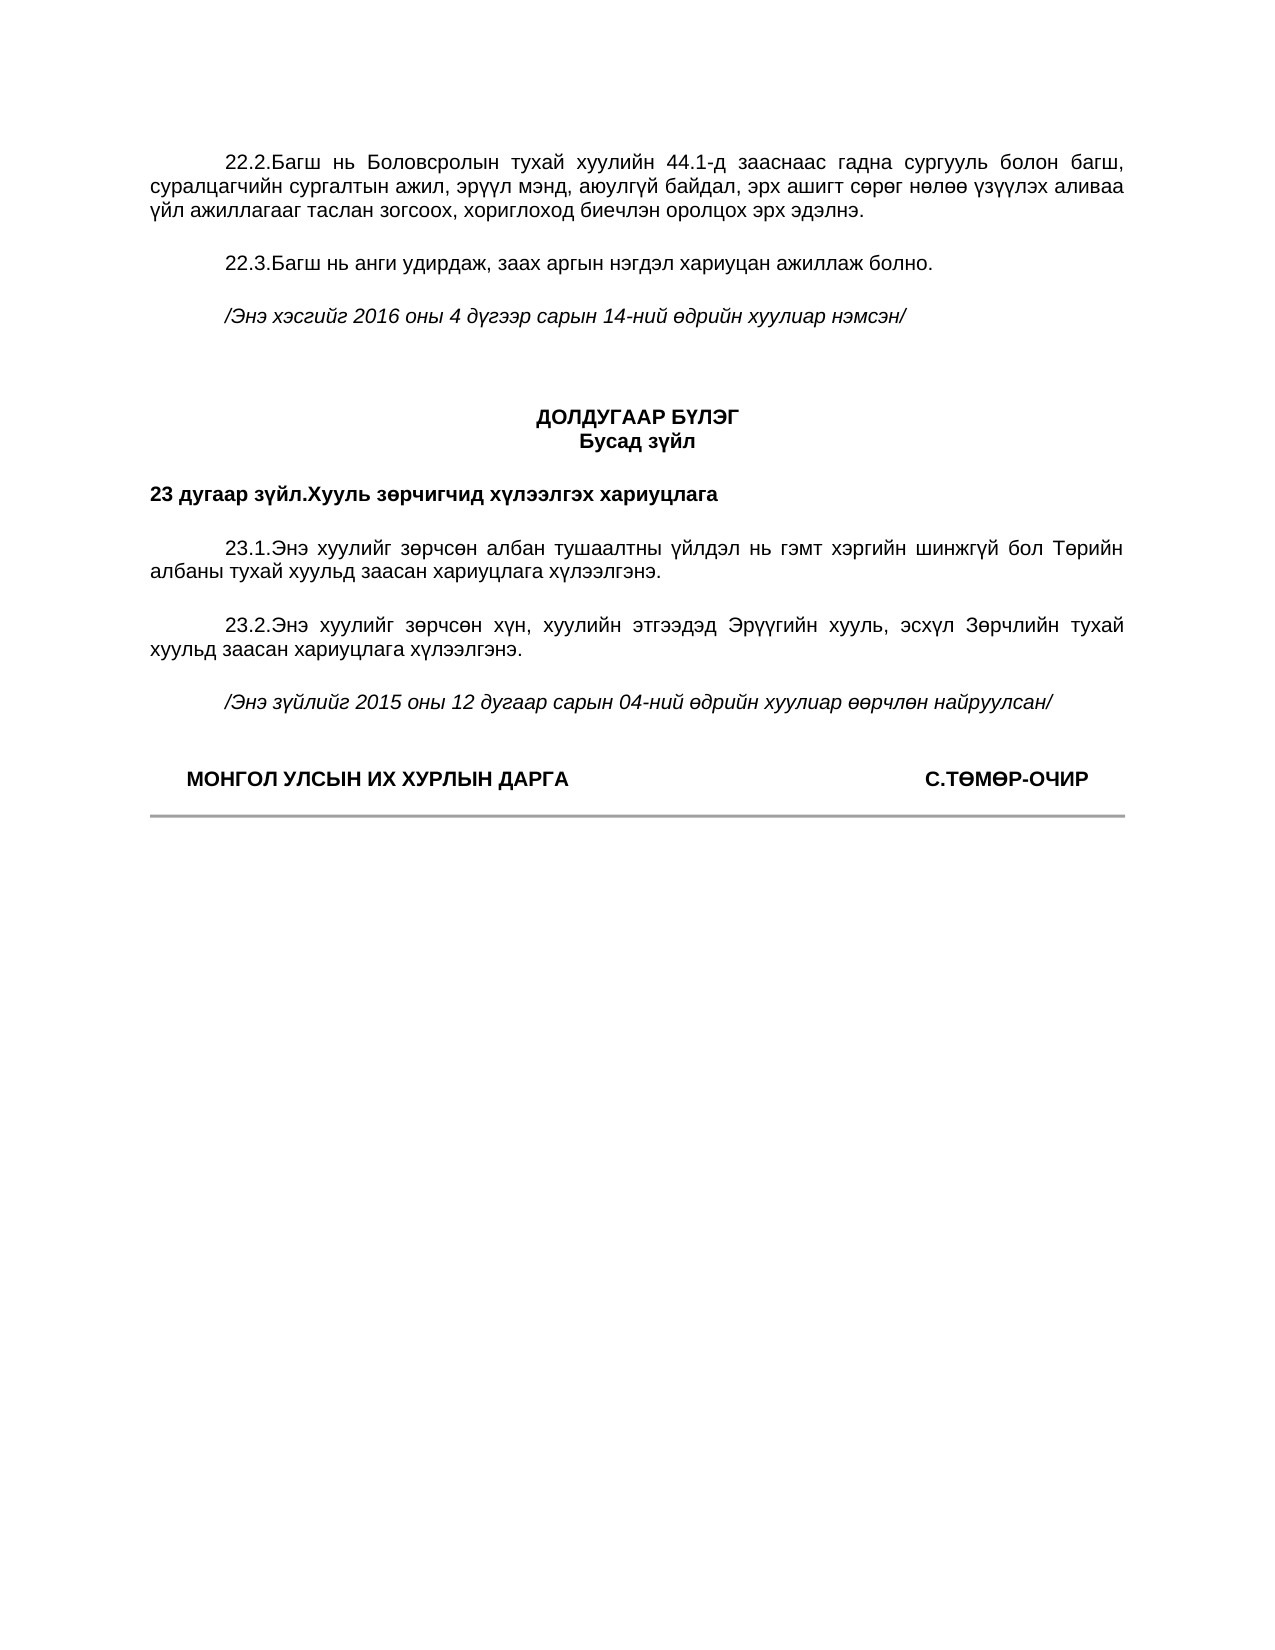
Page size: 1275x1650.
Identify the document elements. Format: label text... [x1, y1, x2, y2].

text /Энэ зүйлийг 2015 оны 12 дугаар сарын 04-ний өдрийн хуулиар өөрчлөн найруулсан/ [150, 689, 1125, 713]
text МОНГОЛ УЛСЫН ИХ ХУРЛЫН ДАРГА С.ТӨМӨР-ОЧИР [150, 767, 1125, 791]
text 22.3.Багш нь анги удирдаж, заах аргын нэгдэл хариуцан ажиллаж болно. [150, 251, 1125, 275]
text 23 дугаар зүйл.Хууль зөрчигчид хүлээлгэх хариуцлага [150, 482, 1125, 506]
text /Энэ хэсгийг 2016 оны 4 дүгээр сарын 14-ний өдрийн хуулиар нэмсэн/ [150, 304, 1125, 328]
text 23.2.Энэ хуулийг зөрчсөн хүн, хуулийн этгээдэд Эрүүгийн хууль, эсхүл Зөрчлийн тухай хуульд заасан хариуцлага хүлээлгэнэ. [150, 612, 1125, 660]
text 23.1.Энэ хуулийг зөрчсөн албан тушаалтны үйлдэл нь гэмт хэргийн шинжгүй бол Төрийн албаны тухай хуульд заасан хариуцлага хүлээлгэнэ. [150, 535, 1125, 583]
text ДОЛДУГААР БҮЛЭГ Бусад зүйл [150, 381, 1125, 453]
text 22.2.Багш нь Боловсролын тухай хуулийн 44.1-д зааснаас гадна сургууль болон багш, суралцагчийн сургалтын ажил, эрүүл мэнд, аюулгүй байдал, эрх ашигт сөрөг нөлөө үзүүлэх аливаа үйл ажиллагааг таслан зогсоох, хориглоход биечлэн оролцох эрх эдэлнэ. [150, 150, 1125, 222]
